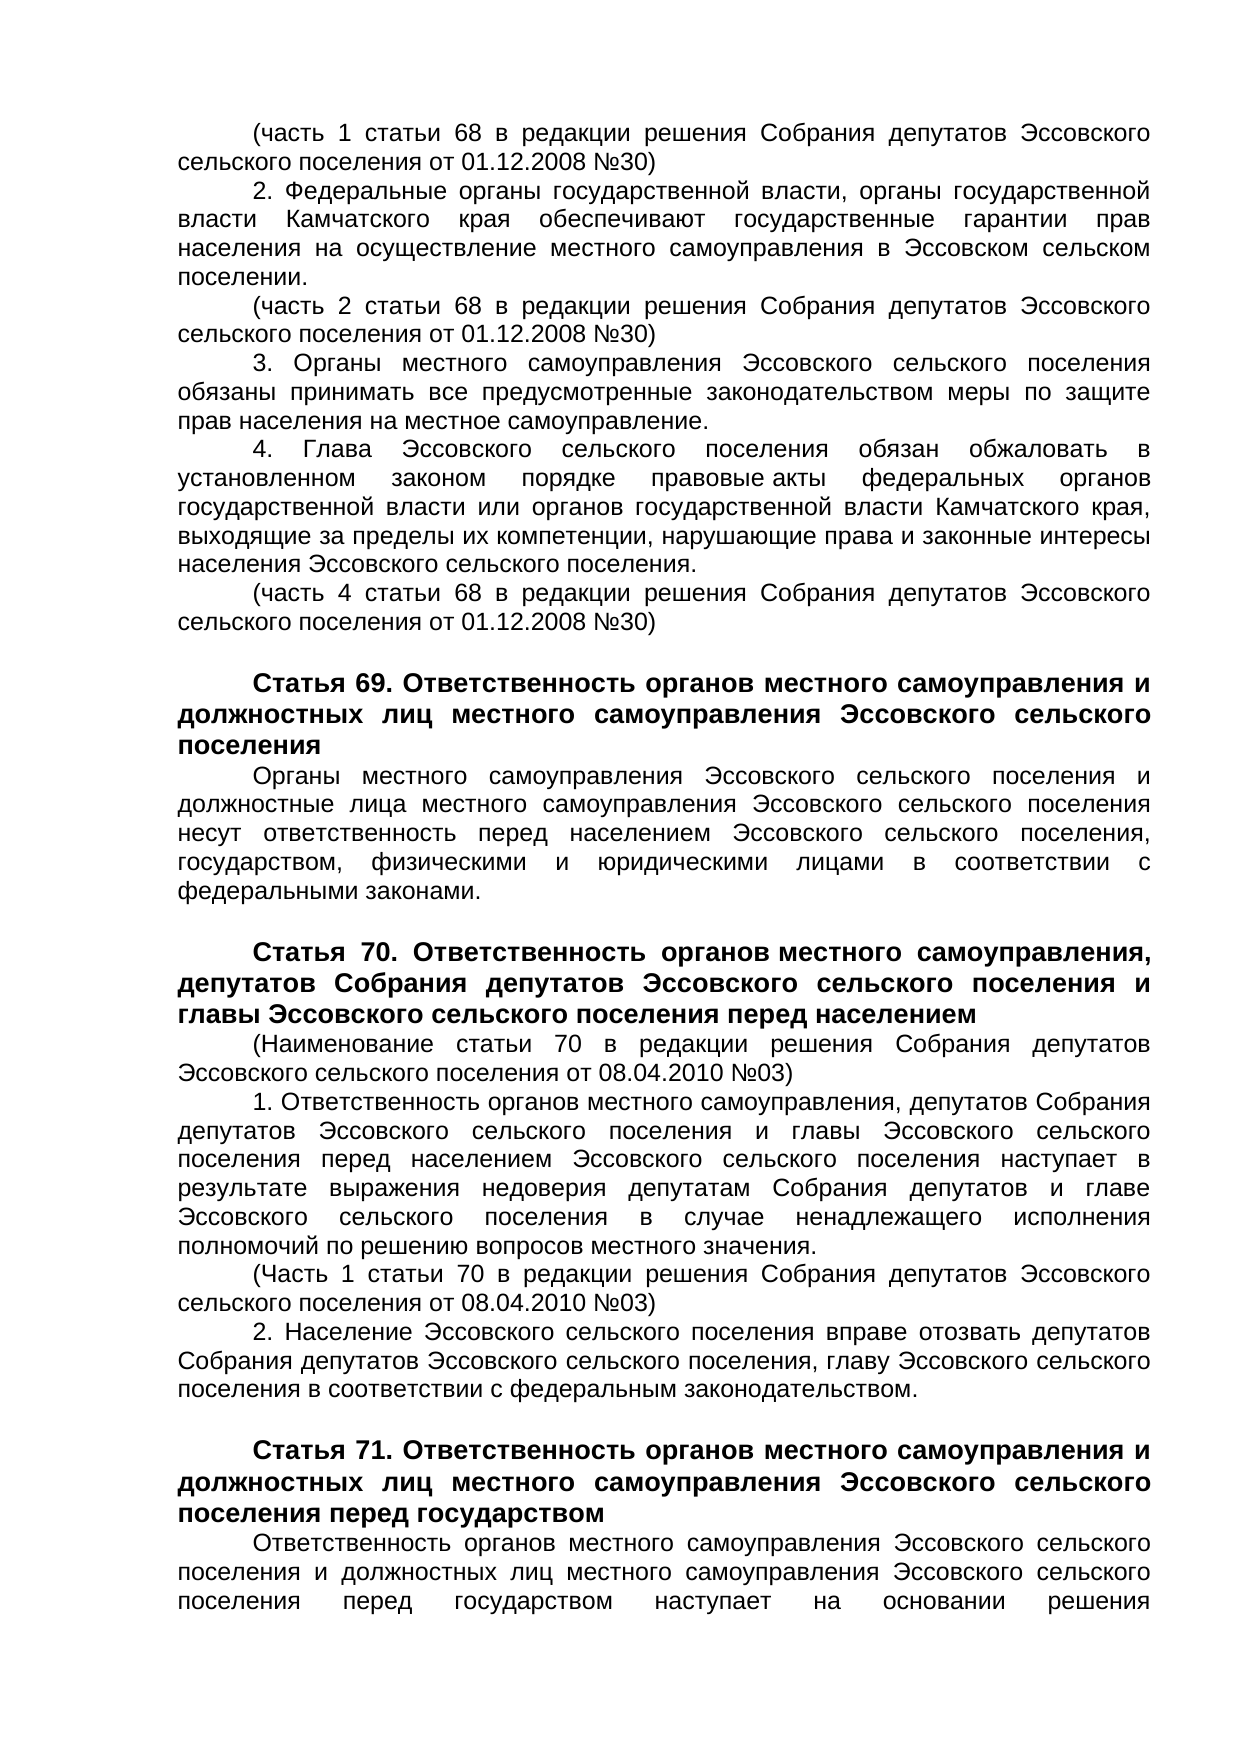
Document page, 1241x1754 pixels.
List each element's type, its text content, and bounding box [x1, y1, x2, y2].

text 2. Федеральные органы государственной власти, органы государственной власти Камчатского края обеспечивают государственные гарантии прав населения на осуществление местного самоуправления в Эссовском сельском поселении. [177, 176, 1152, 291]
text (Часть 1 статьи 70 в редакции решения Собрания депутатов Эссовского сельского поселения от 08.04.2010 №03) [177, 1259, 1152, 1317]
text Статья 70. Ответственность органов местного самоуправления, депутатов Собрания депутатов Эссовского сельского поселения и главы Эссовского сельского поселения перед населением [177, 936, 1152, 1029]
text (часть 2 статьи 68 в редакции решения Собрания депутатов Эссовского сельского поселения от 01.12.2008 №30) [177, 291, 1152, 348]
text (часть 1 статьи 68 в редакции решения Собрания депутатов Эссовского сельского поселения от 01.12.2008 №30) [177, 118, 1152, 176]
text Статья 69. Ответственность органов местного самоуправления и должностных лиц местного самоуправления Эссовского сельского поселения [177, 667, 1152, 761]
text 4. Глава Эссовского сельского поселения обязан обжаловать в установленном законом порядке правовые акты федеральных органов государственной власти или органов государственной власти Камчатского края, выходящие за пределы их компетенции, нарушающие права и законные интересы населения Эссовского сельского поселения. [177, 434, 1152, 578]
text (часть 4 статьи 68 в редакции решения Собрания депутатов Эссовского сельского поселения от 01.12.2008 №30) [177, 578, 1152, 636]
text 1. Ответственность органов местного самоуправления, депутатов Собрания депутатов Эссовского сельского поселения и главы Эссовского сельского поселения перед населением Эссовского сельского поселения наступает в результате выражения недоверия депутатам Собрания депутатов и главе Эссовского сельского поселения в случае ненадлежащего исполнения полномочий по решению вопросов местного значения. [177, 1087, 1152, 1259]
text 3. Органы местного самоуправления Эссовского сельского поселения обязаны принимать все предусмотренные законодательством меры по защите прав населения на местное самоуправление. [177, 348, 1152, 434]
text (Наименование статьи 70 в редакции решения Собрания депутатов Эссовского сельского поселения от 08.04.2010 №03) [177, 1029, 1152, 1087]
text Статья 71. Ответственность органов местного самоуправления и должностных лиц местного самоуправления Эссовского сельского поселения перед государством [177, 1434, 1152, 1528]
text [177, 1528, 1152, 1614]
text Органы местного самоуправления Эссовского сельского поселения и должностные лица местного самоуправления Эссовского сельского поселения несут ответственность перед населением Эссовского сельского поселения, государством, физическими и юридическими лицами в соответствии с федеральными законами. [177, 761, 1152, 904]
text 2. Население Эссовского сельского поселения вправе отозвать депутатов Собрания депутатов Эссовского сельского поселения, главу Эссовского сельского поселения в соответствии с федеральным законодательством. [177, 1317, 1152, 1403]
